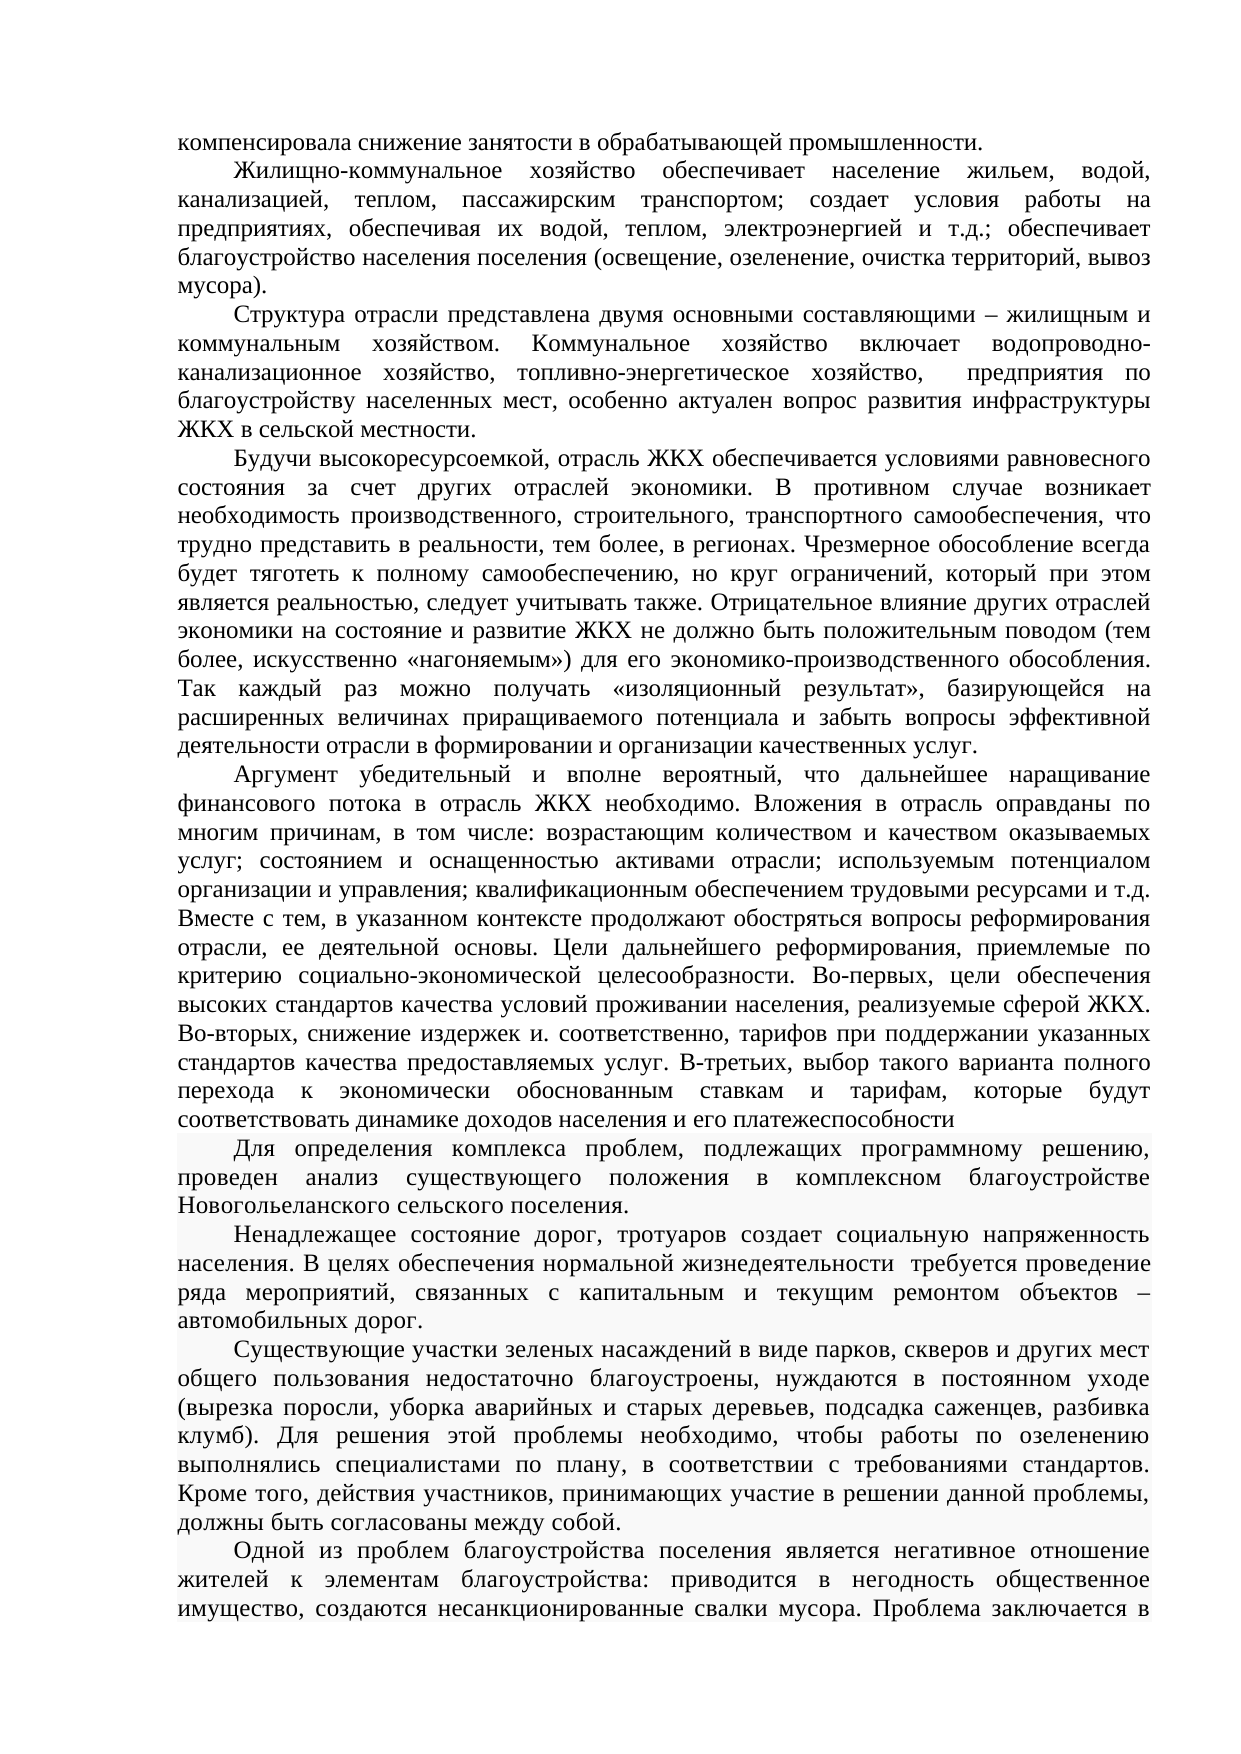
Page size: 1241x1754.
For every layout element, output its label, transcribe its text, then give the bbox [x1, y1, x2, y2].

text Аргумент убедительный и вполне вероятный, что дальнейшее наращивание финансового потока в отрасль ЖКХ необходимо. Вложения в отрасль оправданы по многим причинам, в том числе: возрастающим количеством и качеством оказываемых услуг; состоянием и оснащенностью активами отрасли; используемым потенциалом организации и управления; квалификационным обеспечением трудовыми ресурсами и т.д. Вместе с тем, в указанном контексте продолжают обостряться вопросы реформирования отрасли, ее деятельной основы. Цели дальнейшего реформирования, приемлемые по критерию социально-экономической целесообразности. Во-первых, цели обеспечения высоких стандартов качества условий проживании населения, реализуемые сферой ЖКХ. Во-вторых, снижение издержек и. соответственно, тарифов при поддержании указанных стандартов качества предоставляемых услуг. В-третьих, выбор такого варианта полного перехода к экономически обоснованным ставкам и тарифам, которые будут соответствовать динамике доходов населения и его платежеспособности [177, 759, 1152, 1133]
text Существующие участки зеленых насаждений в виде парков, скверов и других мест общего пользования недостаточно благоустроены, нуждаются в постоянном уходе (вырезка поросли, уборка аварийных и старых деревьев, подсадка саженцев, разбивка клумб). Для решения этой проблемы необходимо, чтобы работы по озеленению выполнялись специалистами по плану, в соответствии с требованиями стандартов. Кроме того, действия участников, принимающих участие в решении данной проблемы, должны быть согласованы между собой. [177, 1334, 1152, 1535]
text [177, 1535, 1152, 1622]
text Для определения комплекса проблем, подлежащих программному решению, проведен анализ существующего положения в комплексном благоустройстве Новогольеланского сельского поселения. [177, 1133, 1152, 1219]
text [177, 127, 1152, 155]
text Жилищно-коммунальное хозяйство обеспечивает население жильем, водой, канализацией, теплом, пассажирским транспортом; создает условия работы на предприятиях, обеспечивая их водой, теплом, электроэнергией и т.д.; обеспечивает благоустройство населения поселения (освещение, озеленение, очистка территорий, вывоз мусора). [177, 155, 1152, 299]
text Будучи высокоресурсоемкой, отрасль ЖКХ обеспечивается условиями равновесного состояния за счет других отраслей экономики. В противном случае возникает необходимость производственного, строительного, транспортного самообеспечения, что трудно представить в реальности, тем более, в регионах. Чрезмерное обособление всегда будет тяготеть к полному самообеспечению, но круг ограничений, который при этом является реальностью, следует учитывать также. Отрицательное влияние других отраслей экономики на состояние и развитие ЖКХ не должно быть положительным поводом (тем более, искусственно «нагоняемым») для его экономико-производственного обособления. Так каждый раз можно получать «изоляционный результат», базирующейся на расширенных величинах приращиваемого потенциала и забыть вопросы эффективной деятельности отрасли в формировании и организации качественных услуг. [177, 443, 1152, 759]
text Ненадлежащее состояние дорог, тротуаров создает социальную напряженность населения. В целях обеспечения нормальной жизнедеятельности требуется проведение ряда мероприятий, связанных с капитальным и текущим ремонтом объектов – автомобильных дорог. [177, 1219, 1152, 1334]
text Структура отрасли представлена двумя основными составляющими – жилищным и коммунальным хозяйством. Коммунальное хозяйство включает водопроводно-канализационное хозяйство, топливно-энергетическое хозяйство, предприятия по благоустройству населенных мест, особенно актуален вопрос развития инфраструктуры ЖКХ в сельской местности. [177, 299, 1152, 443]
